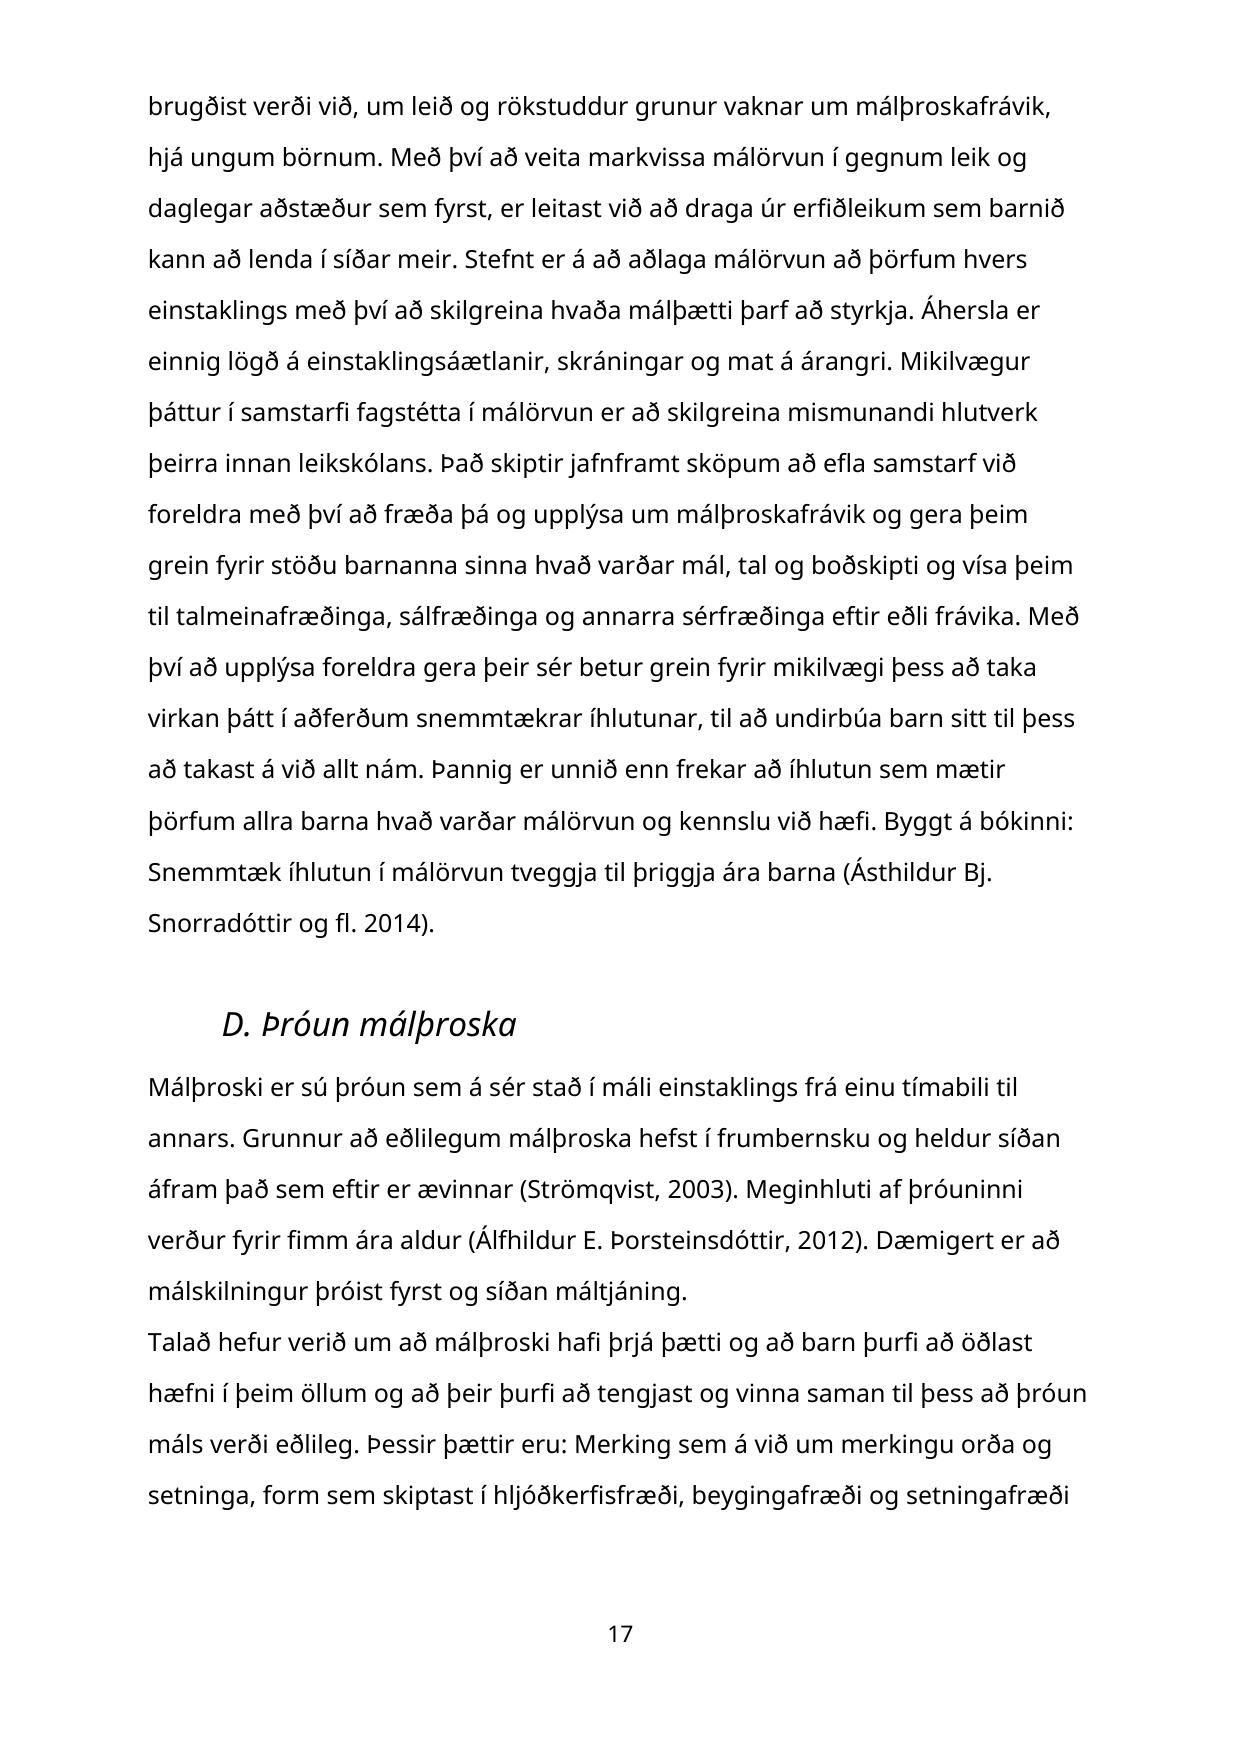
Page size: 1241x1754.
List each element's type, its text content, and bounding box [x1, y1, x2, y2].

subtitle D. Þróun málþroska [148, 1001, 1093, 1046]
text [148, 1324, 1093, 1512]
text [148, 89, 1093, 939]
text Málþroski er sú þróun sem á sér stað í máli einstaklings frá einu tímabili til annars. Grunnur að eðlilegum málþroska hefst í frumbernsku og heldur síðan áfram það sem eftir er ævinnar (Strömqvist, 2003). Meginhluti af þróuninni verður fyrir fimm ára aldur (Álfhildur E. Þorsteinsdóttir, 2012). Dæmigert er að málskilningur þróist fyrst og síðan máltjáning. [148, 1069, 1093, 1307]
